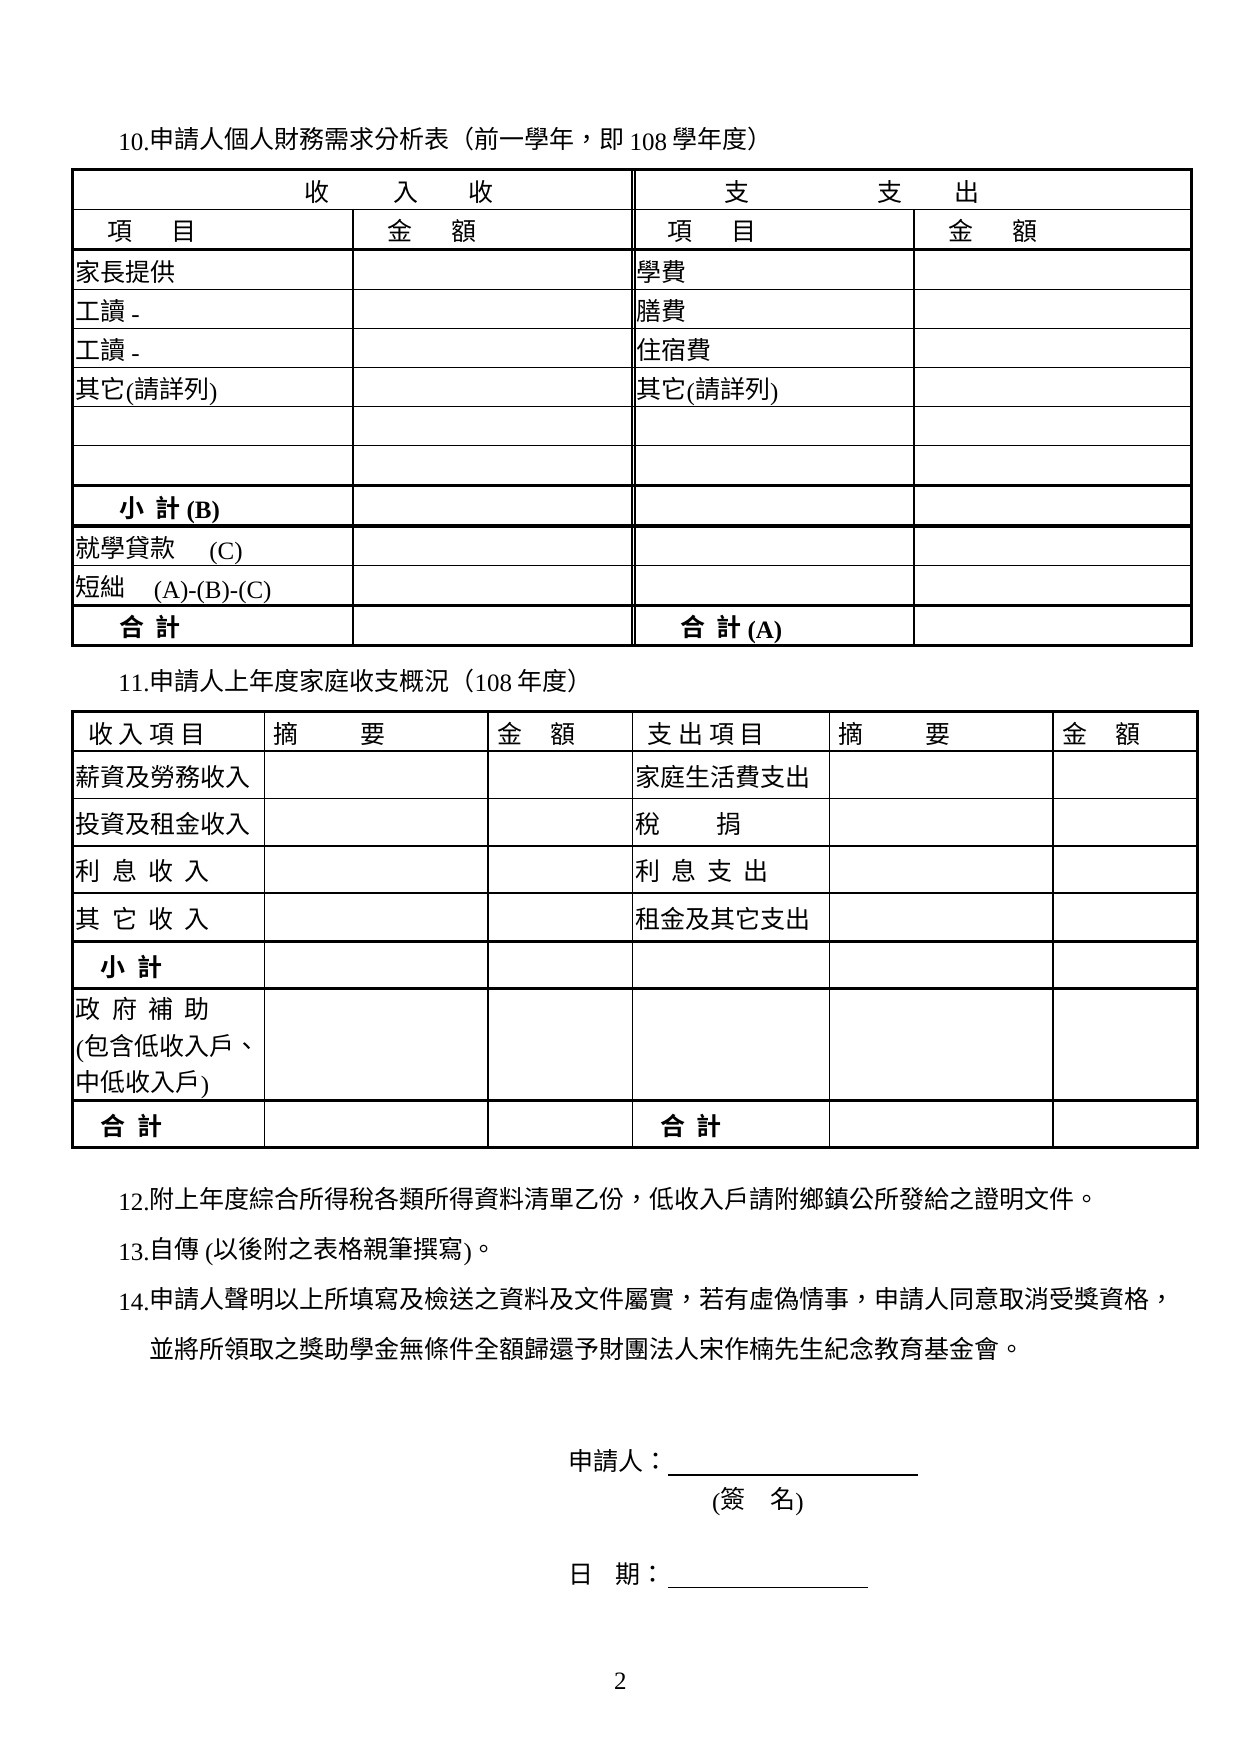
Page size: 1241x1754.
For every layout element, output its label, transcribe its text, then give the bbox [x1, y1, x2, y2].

table_header 支 出 項 目 [633, 713, 829, 750]
table_cell [354, 446, 631, 484]
table_cell 家庭生活費支出 [633, 752, 829, 798]
table_cell 其 它 收 入 [74, 894, 264, 939]
table_cell [633, 943, 829, 987]
table_cell [354, 329, 631, 367]
table_cell [1054, 894, 1196, 939]
table_cell [489, 752, 632, 798]
table_cell [1054, 847, 1196, 892]
table_header 收 入 項 目 [74, 713, 264, 750]
table_cell [265, 943, 487, 987]
table_cell [636, 528, 913, 565]
table_cell 利 息 支 出 [633, 847, 829, 892]
table_cell 小 計 (B) [74, 487, 352, 524]
table_header 入 [353, 171, 631, 209]
table_cell 學費 [636, 251, 913, 288]
table_cell [915, 607, 1190, 644]
table_cell [74, 446, 352, 484]
text 申請人： [118, 1440, 1240, 1478]
table_cell [636, 446, 913, 484]
table_cell [354, 407, 631, 445]
table_cell [1054, 799, 1196, 845]
table_cell [354, 487, 631, 524]
table_cell [265, 799, 487, 845]
table_cell 租金及其它支出 [633, 894, 829, 939]
table_header 摘 要 [830, 713, 1052, 750]
text 11.申請人上年度家庭收支概況（108年度） [118, 660, 1240, 697]
text 10.申請人個人財務需求分析表（前一學年，即108學年度） [118, 118, 1240, 156]
table_cell [915, 368, 1190, 406]
table_cell [636, 407, 913, 445]
table_cell [1054, 943, 1196, 987]
table_cell [830, 943, 1052, 987]
table_cell [354, 607, 631, 644]
table_header 出 [914, 171, 1190, 209]
table_cell [830, 847, 1052, 892]
table_cell 投資及租金收入 [74, 799, 264, 845]
table_cell [1054, 990, 1196, 1099]
table_cell [633, 990, 829, 1099]
table_header 收 收 [74, 171, 353, 209]
table_cell [915, 329, 1190, 367]
table_cell [354, 290, 631, 327]
table_cell [830, 990, 1052, 1099]
table_header 摘 要 [265, 713, 487, 750]
table_cell [265, 990, 487, 1099]
table_cell [265, 752, 487, 798]
text 12.附上年度綜合所得稅各類所得資料清單乙份，低收入戶請附鄉鎮公所發給之證明文件。 [118, 1178, 1240, 1215]
text 14.申請人聲明以上所填寫及檢送之資料及文件屬實，若有虛偽情事，申請人同意取消受獎資格， [118, 1278, 1240, 1315]
table_cell 利 息 收 入 [74, 847, 264, 892]
table_cell [489, 990, 632, 1099]
table_cell [636, 566, 913, 603]
table_cell 小 計 [74, 943, 264, 987]
table_cell [915, 407, 1190, 445]
table_cell 稅 捐 [633, 799, 829, 845]
table_cell [636, 487, 913, 524]
table_cell [74, 407, 352, 445]
table_cell 就學貸款 (C) [74, 528, 352, 565]
table_cell [1054, 1102, 1196, 1146]
table_cell 政 府 補 助 (包含低收入戶、 中低收入戶) [74, 990, 264, 1099]
table_cell [915, 487, 1190, 524]
table_cell [830, 799, 1052, 845]
table_cell [830, 894, 1052, 939]
table_cell [489, 894, 632, 939]
table_cell [915, 290, 1190, 327]
table_cell 膳費 [636, 290, 913, 327]
table_cell [265, 847, 487, 892]
table_header 金 額 [489, 713, 632, 750]
text (簽名) [118, 1478, 1240, 1515]
table_header 金 額 [1054, 713, 1196, 750]
table_cell [830, 752, 1052, 798]
table_cell [489, 943, 632, 987]
table_cell 項 目 [636, 210, 913, 248]
table_cell 合 計 (A) [636, 607, 913, 644]
table_cell [915, 446, 1190, 484]
table_cell 住宿費 [636, 329, 913, 367]
table_cell 薪資及勞務收入 [74, 752, 264, 798]
table_cell 短絀 (A)-(B)-(C) [74, 566, 352, 603]
table_cell [265, 894, 487, 939]
table_cell 合 計 [74, 607, 352, 644]
text 並將所領取之獎助學金無條件全額歸還予財團法人宋作楠先生紀念教育基金會。 [149, 1328, 1240, 1365]
table_cell [489, 847, 632, 892]
table_cell 項 目 [74, 210, 352, 248]
table_cell 工讀 - [74, 290, 352, 327]
table_cell 其它(請詳列) [74, 368, 352, 406]
table_cell 合 計 [633, 1102, 829, 1146]
table_cell [489, 799, 632, 845]
table_cell [1054, 752, 1196, 798]
table_cell [354, 566, 631, 603]
table_cell 金 額 [354, 210, 631, 248]
table_header 支 支 [636, 171, 914, 209]
table_cell 其它(請詳列) [636, 368, 913, 406]
table_cell [915, 566, 1190, 603]
table_cell 工讀 - [74, 329, 352, 367]
table_cell [915, 528, 1190, 565]
table_cell [354, 251, 631, 288]
table_cell 合 計 [74, 1102, 264, 1146]
text 13.自傳 (以後附之表格親筆撰寫)。 [118, 1228, 1240, 1265]
table_cell 家長提供 [74, 251, 352, 288]
table_cell 金 額 [915, 210, 1190, 248]
table_cell [265, 1102, 487, 1146]
table_cell [489, 1102, 632, 1146]
table_cell [354, 368, 631, 406]
table_cell [830, 1102, 1052, 1146]
table_cell [354, 528, 631, 565]
text 日 期： [118, 1553, 1240, 1590]
table_cell [915, 251, 1190, 288]
